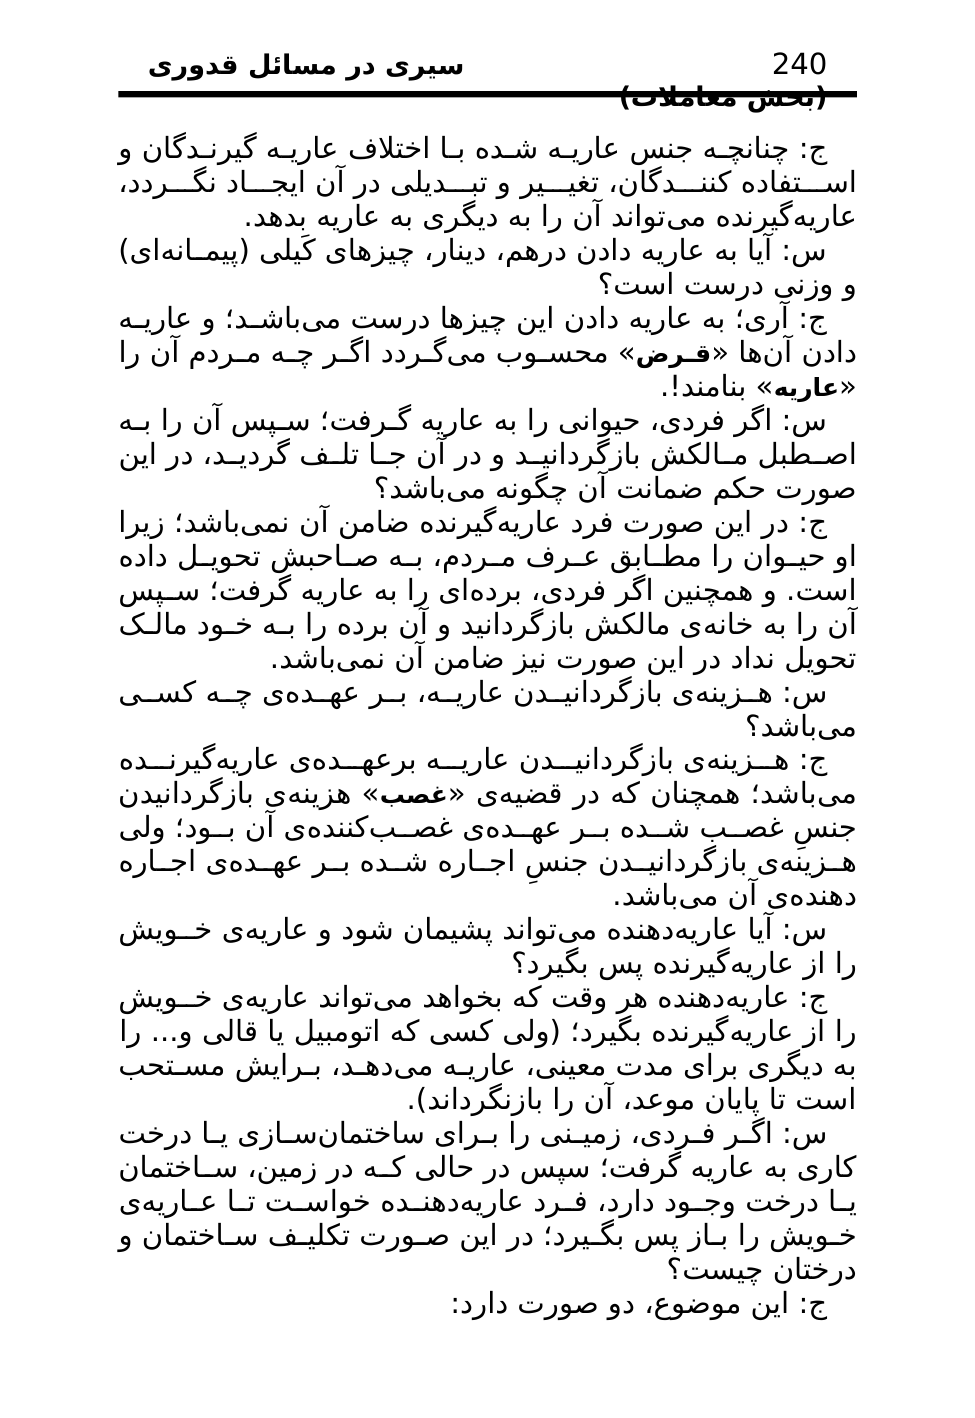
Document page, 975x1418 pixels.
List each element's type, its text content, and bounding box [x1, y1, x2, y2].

text ج: عاریه‌دهنده هر وقت که بخواهد می‌تواند عاریه‌ی خویش را از عاریه‌گیرنده بگیرد؛ (ولی کسی که اتومبیل یا قالی و... را به دیگری برای مدت معینی، عاریه می‌دهد، برایش مستحب است تا پایان موعد، آن را بازنگرداند). [118, 981, 857, 1116]
text س: اگر فردی، حیوانی را به عاریه گرفت؛ سپس آن را به اصطبل مالکش بازگردانید و در آن جا تلف گردید، در این صورت حکم ضمانت آن چگونه می‌باشد؟ [118, 403, 857, 505]
text ج: این موضوع، دو صورت دارد: [118, 1286, 857, 1320]
text س: هزینه‌ی بازگردانیدن عاریه، بر عهده‌ی چه کسی می‌باشد؟ [118, 675, 857, 743]
text س: آیا به عاریه دادن درهم، دینار، چیزهای کَیلی (پیمانه‌ای) و وزنی درست است؟ [118, 233, 857, 301]
text ج: چنانچه جنس عاریه شده با اختلاف عاریه گیرندگان و استفاده کنندگان، تغییر و تبدیلی در آن ایجاد نگردد، عاریه‌گیرنده می‌تواند آن را به دیگری به عاریه بدهد. [118, 132, 857, 233]
text س: آیا عاریه‌دهنده می‌تواند پشیمان شود و عاریه‌ی خویش را از عاریه‌گیرنده پس بگیرد؟ [118, 913, 857, 981]
text س: اگر فردی، زمینی را برای ساختمان‌سازی یا درخت کاری به عاریه گرفت؛ سپس در حالی که در زمین، ساختمان یا درخت وجود دارد، فرد عاریه‌دهنده خواست تا عاریه‌ی خویش را باز پس بگیرد؛ در این صورت تکلیف ساختمان و درختان چیست؟ [118, 1116, 857, 1286]
text ج: آری؛ به عاریه دادن این چیزها درست می‌باشد؛ و عاریه دادن آن‌ها «قرض» محسوب می‌گردد اگر چه مردم آن را «عاریه» بنامند!. [118, 301, 857, 403]
text ج: هزینه‌ی بازگردانیدن عاریه برعهده‌ی عاریه‌گیرنده می‌باشد؛ همچنان که در قضیه‌ی «غصب» هزینه‌ی بازگردانیدن جنسِ غصب شده بر عهده‌ی غصب‌کننده‌ی آن بود؛ ولی هزینه‌ی بازگردانیدن جنسِ اجاره شده بر عهده‌ی اجاره دهنده‌ی آن می‌باشد. [118, 743, 857, 913]
text ج: در این صورت فرد عاریه‌گیرنده ضامن آن نمی‌باشد؛ زیرا او حیوان را مطابق عرف مردم، به صاحبش تحویل داده است. و همچنین اگر فردی، برده‌ای را به عاریه گرفت؛ سپس آن را به خانه‌ی مالکش بازگردانید و آن برده را به خود مالک تحویل نداد در این صورت نیز ضامن آن نمی‌باشد. [118, 505, 857, 675]
